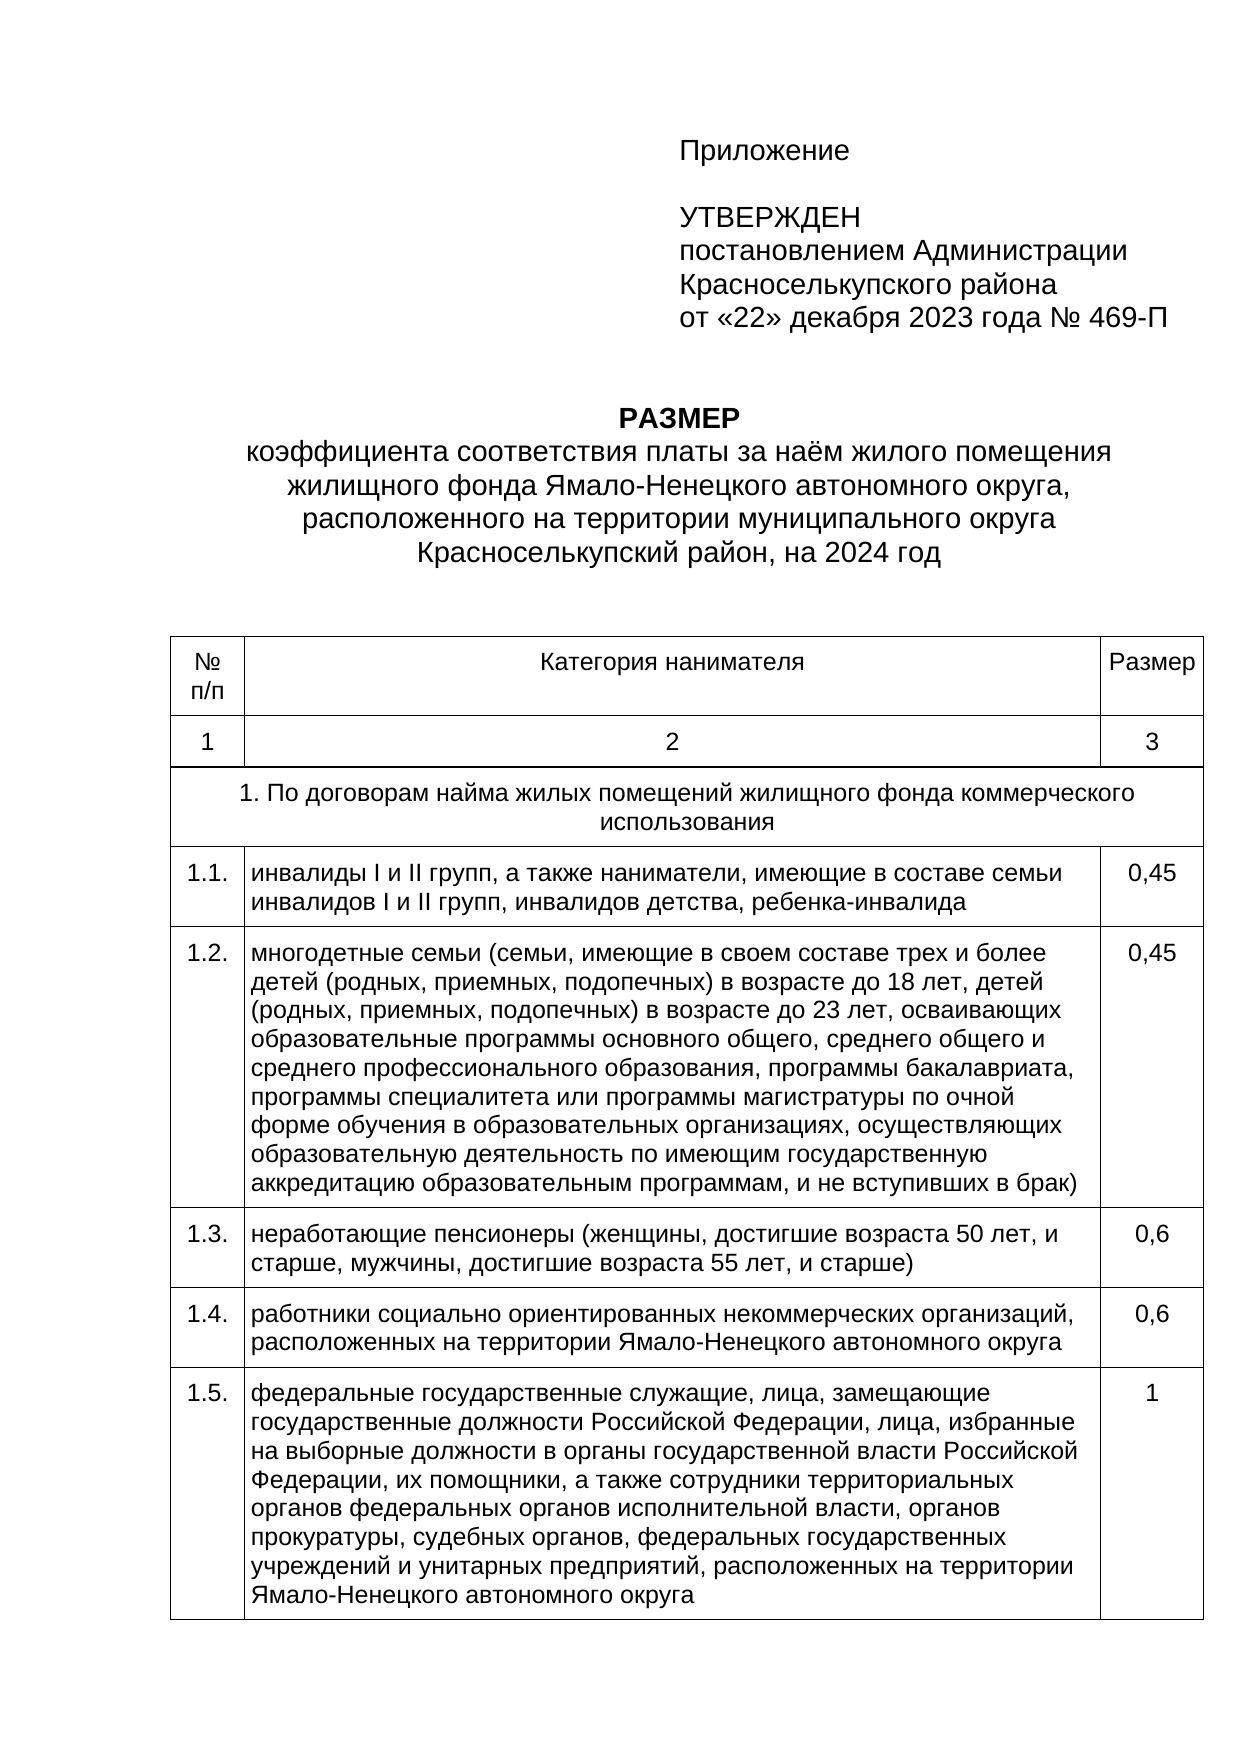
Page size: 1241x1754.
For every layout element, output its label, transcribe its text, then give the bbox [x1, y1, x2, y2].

table_header Размер [1101, 637, 1203, 715]
table_cell 1. По договорам найма жилых помещений жилищного фонда коммерческого использования [171, 768, 1203, 846]
table_cell 1.4. [171, 1288, 244, 1367]
table_cell инвалиды I и II групп, а также наниматели, имеющие в составе семьи инвалидов I и II групп, инвалидов детства, ребенка-инвалида [245, 847, 1100, 926]
table_cell 1 [1101, 1368, 1203, 1619]
text Приложение [679, 132, 1181, 166]
table_cell 0,45 [1101, 847, 1203, 926]
table_cell 3 [1101, 716, 1203, 766]
table_cell 1 [171, 716, 244, 766]
text РАЗМЕР [177, 401, 1181, 434]
text постановлением Администрации [679, 233, 1181, 267]
table_cell 0,6 [1101, 1288, 1203, 1367]
table_cell многодетные семьи (семьи, имеющие в своем составе трех и более детей (родных, приемных, подопечных) в возрасте до 18 лет, детей (родных, приемных, подопечных) в возрасте до 23 лет, осваивающих образовательные программы основного общего, среднего общего и среднего профессионального образования, программы бакалавриата, программы специалитета или программы магистратуры по очной форме обучения в образовательных организациях, осуществляющих образовательную деятельность по имеющим государственную аккредитацию образовательным программам, и не вступивших в брак) [245, 927, 1100, 1207]
table_cell 0,6 [1101, 1208, 1203, 1287]
table_cell неработающие пенсионеры (женщины, достигшие возраста 50 лет, и старше, мужчины, достигшие возраста 55 лет, и старше) [245, 1208, 1100, 1287]
table_cell 2 [245, 716, 1100, 766]
table_cell федеральные государственные служащие, лица, замещающие государственные должности Российской Федерации, лица, избранные на выборные должности в органы государственной власти Российской Федерации, их помощники, а также сотрудники территориальных органов федеральных органов исполнительной власти, органов прокуратуры, судебных органов, федеральных государственных учреждений и унитарных предприятий, расположенных на территории Ямало-Ненецкого автономного округа [245, 1368, 1100, 1619]
table_cell 1.2. [171, 927, 244, 1207]
text Красноселькупского района [679, 267, 1181, 300]
text коэффициента соответствия платы за наём жилого помещения жилищного фонда Ямало-Ненецкого автономного округа, расположенного на территории муниципального округа Красноселькупский район, на 2024 год [177, 434, 1181, 568]
table_cell 1.5. [171, 1368, 244, 1619]
text от «22» декабря 2023 года № 469-П [679, 300, 1181, 334]
text УТВЕРЖДЕН [679, 199, 1181, 233]
table_cell 0,45 [1101, 927, 1203, 1207]
table_header № п/п [171, 637, 244, 715]
table_cell работники социально ориентированных некоммерческих организаций, расположенных на территории Ямало-Ненецкого автономного округа [245, 1288, 1100, 1367]
table_cell 1.3. [171, 1208, 244, 1287]
table_cell 1.1. [171, 847, 244, 926]
table_header Категория нанимателя [245, 637, 1100, 715]
